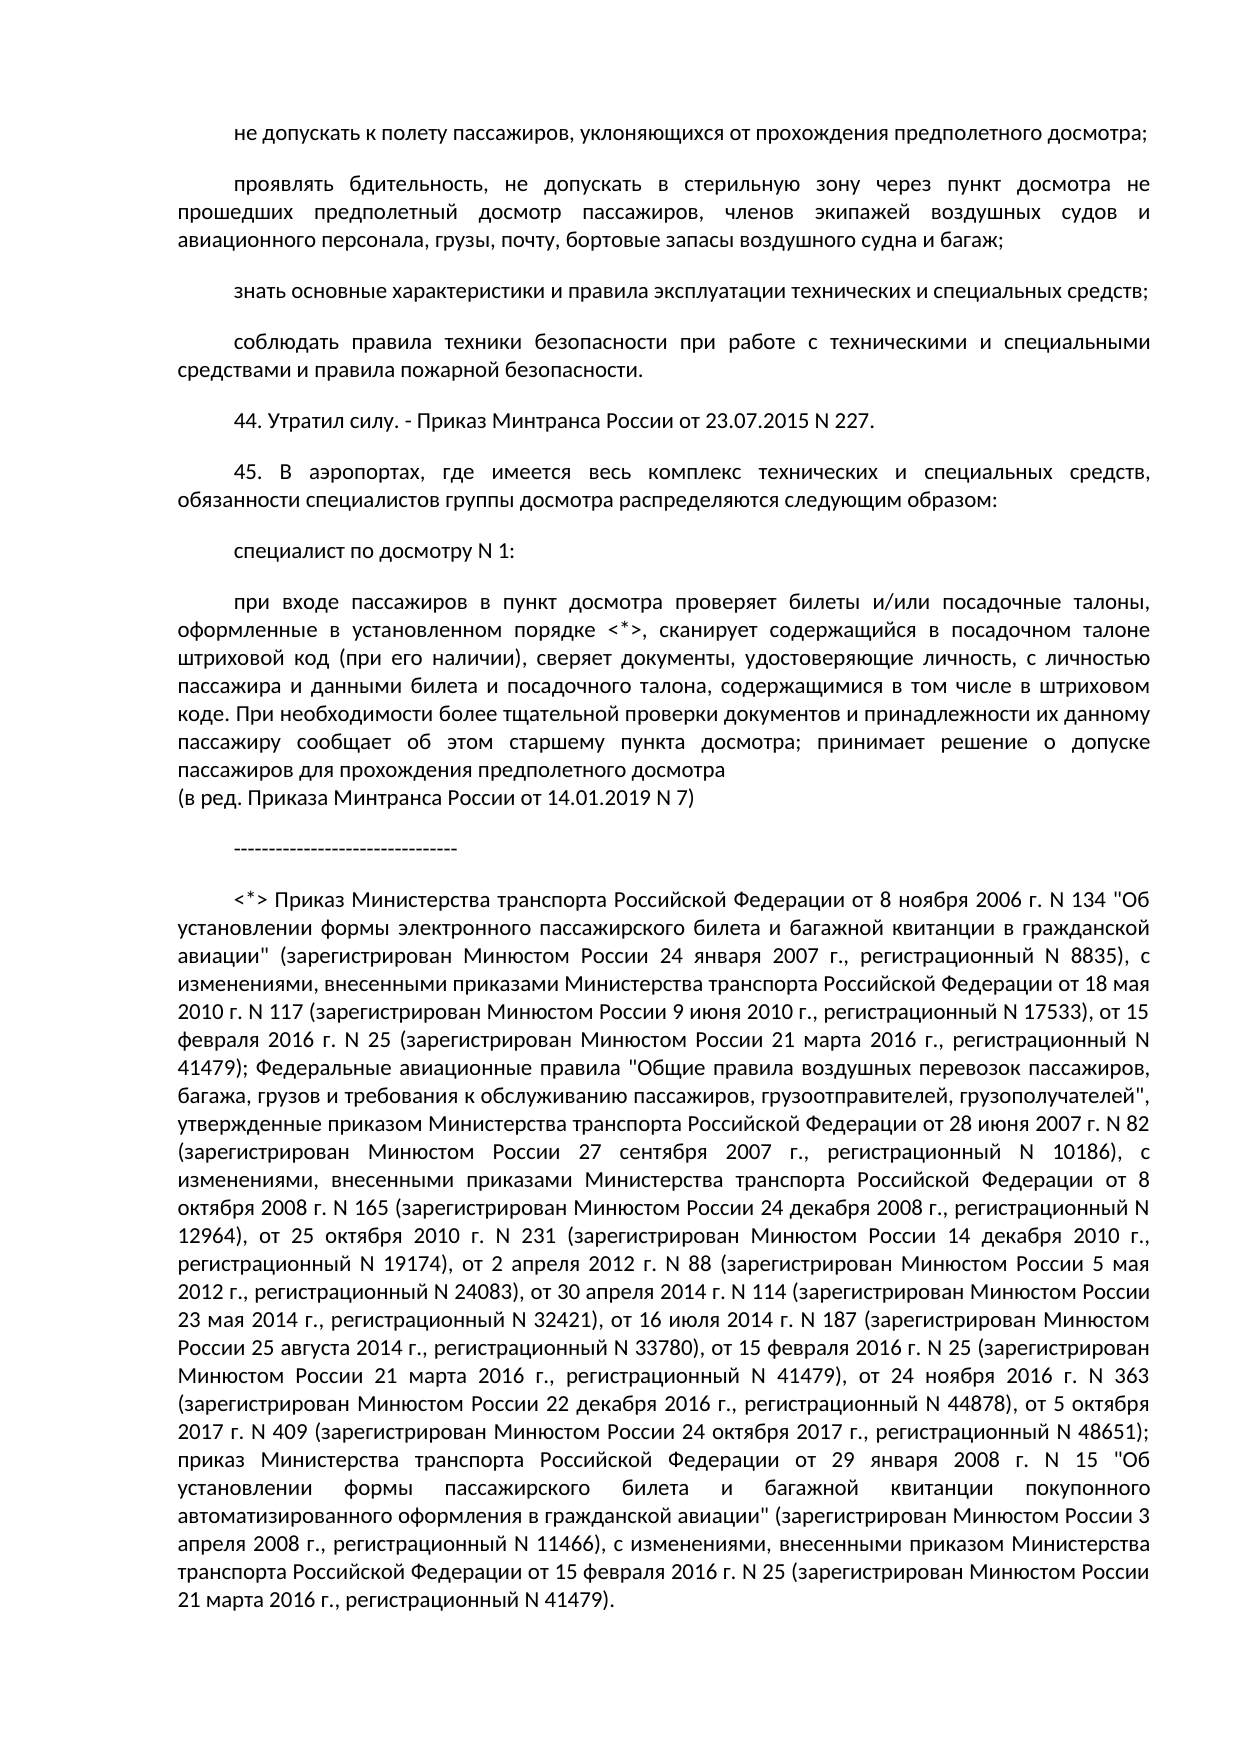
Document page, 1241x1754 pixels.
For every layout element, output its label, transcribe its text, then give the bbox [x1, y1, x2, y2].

text 44. Утратил силу. - Приказ Минтранса России от 23.07.2015 N 227. [177, 406, 1152, 434]
text соблюдать правила техники безопасности при работе с техническими и специальными средствами и правила пожарной безопасности. [177, 327, 1152, 383]
text 45. В аэропортах, где имеется весь комплекс технических и специальных средств, обязанности специалистов группы досмотра распределяются следующим образом: [177, 457, 1152, 513]
text специалист по досмотру N 1: [177, 536, 1152, 564]
text проявлять бдительность, не допускать в стерильную зону через пункт досмотра не прошедших предполетный досмотр пассажиров, членов экипажей воздушных судов и авиационного персонала, грузы, почту, бортовые запасы воздушного судна и багаж; [177, 169, 1152, 253]
text знать основные характеристики и правила эксплуатации технических и специальных средств; [177, 276, 1152, 304]
text при входе пассажиров в пункт досмотра проверяет билеты и/или посадочные талоны, оформленные в установленном порядке <*>, сканирует содержащийся в посадочном талоне штриховой код (при его наличии), сверяет документы, удостоверяющие личность, с личностью пассажира и данными билета и посадочного талона, содержащимися в том числе в штриховом коде. При необходимости более тщательной проверки документов и принадлежности их данному пассажиру сообщает об этом старшему пункта досмотра; принимает решение о допуске пассажиров для прохождения предполетного досмотра [177, 587, 1152, 783]
text (в ред. Приказа Минтранса России от 14.01.2019 N 7) [177, 783, 1152, 811]
text <*> Приказ Министерства транспорта Российской Федерации от 8 ноября 2006 г. N 134 "Об установлении формы электронного пассажирского билета и багажной квитанции в гражданской авиации" (зарегистрирован Минюстом России 24 января 2007 г., регистрационный N 8835), с изменениями, внесенными приказами Министерства транспорта Российской Федерации от 18 мая 2010 г. N 117 (зарегистрирован Минюстом России 9 июня 2010 г., регистрационный N 17533), от 15 февраля 2016 г. N 25 (зарегистрирован Минюстом России 21 марта 2016 г., регистрационный N 41479); Федеральные авиационные правила "Общие правила воздушных перевозок пассажиров, багажа, грузов и требования к обслуживанию пассажиров, грузоотправителей, грузополучателей", утвержденные приказом Министерства транспорта Российской Федерации от 28 июня 2007 г. N 82 (зарегистрирован Минюстом России 27 сентября 2007 г., регистрационный N 10186), с изменениями, внесенными приказами Министерства транспорта Российской Федерации от 8 октября 2008 г. N 165 (зарегистрирован Минюстом России 24 декабря 2008 г., регистрационный N 12964), от 25 октября 2010 г. N 231 (зарегистрирован Минюстом России 14 декабря 2010 г., регистрационный N 19174), от 2 апреля 2012 г. N 88 (зарегистрирован Минюстом России 5 мая 2012 г., регистрационный N 24083), от 30 апреля 2014 г. N 114 (зарегистрирован Минюстом России 23 мая 2014 г., регистрационный N 32421), от 16 июля 2014 г. N 187 (зарегистрирован Минюстом России 25 августа 2014 г., регистрационный N 33780), от 15 февраля 2016 г. N 25 (зарегистрирован Минюстом России 21 марта 2016 г., регистрационный N 41479), от 24 ноября 2016 г. N 363 (зарегистрирован Минюстом России 22 декабря 2016 г., регистрационный N 44878), от 5 октября 2017 г. N 409 (зарегистрирован Минюстом России 24 октября 2017 г., регистрационный N 48651); приказ Министерства транспорта Российской Федерации от 29 января 2008 г. N 15 "Об установлении формы пассажирского билета и багажной квитанции покупонного автоматизированного оформления в гражданской авиации" (зарегистрирован Минюстом России 3 апреля 2008 г., регистрационный N 11466), с изменениями, внесенными приказом Министерства транспорта Российской Федерации от 15 февраля 2016 г. N 25 (зарегистрирован Минюстом России 21 марта 2016 г., регистрационный N 41479). [177, 885, 1152, 1613]
text -------------------------------- [177, 834, 1152, 862]
text не допускать к полету пассажиров, уклоняющихся от прохождения предполетного досмотра; [177, 118, 1152, 146]
